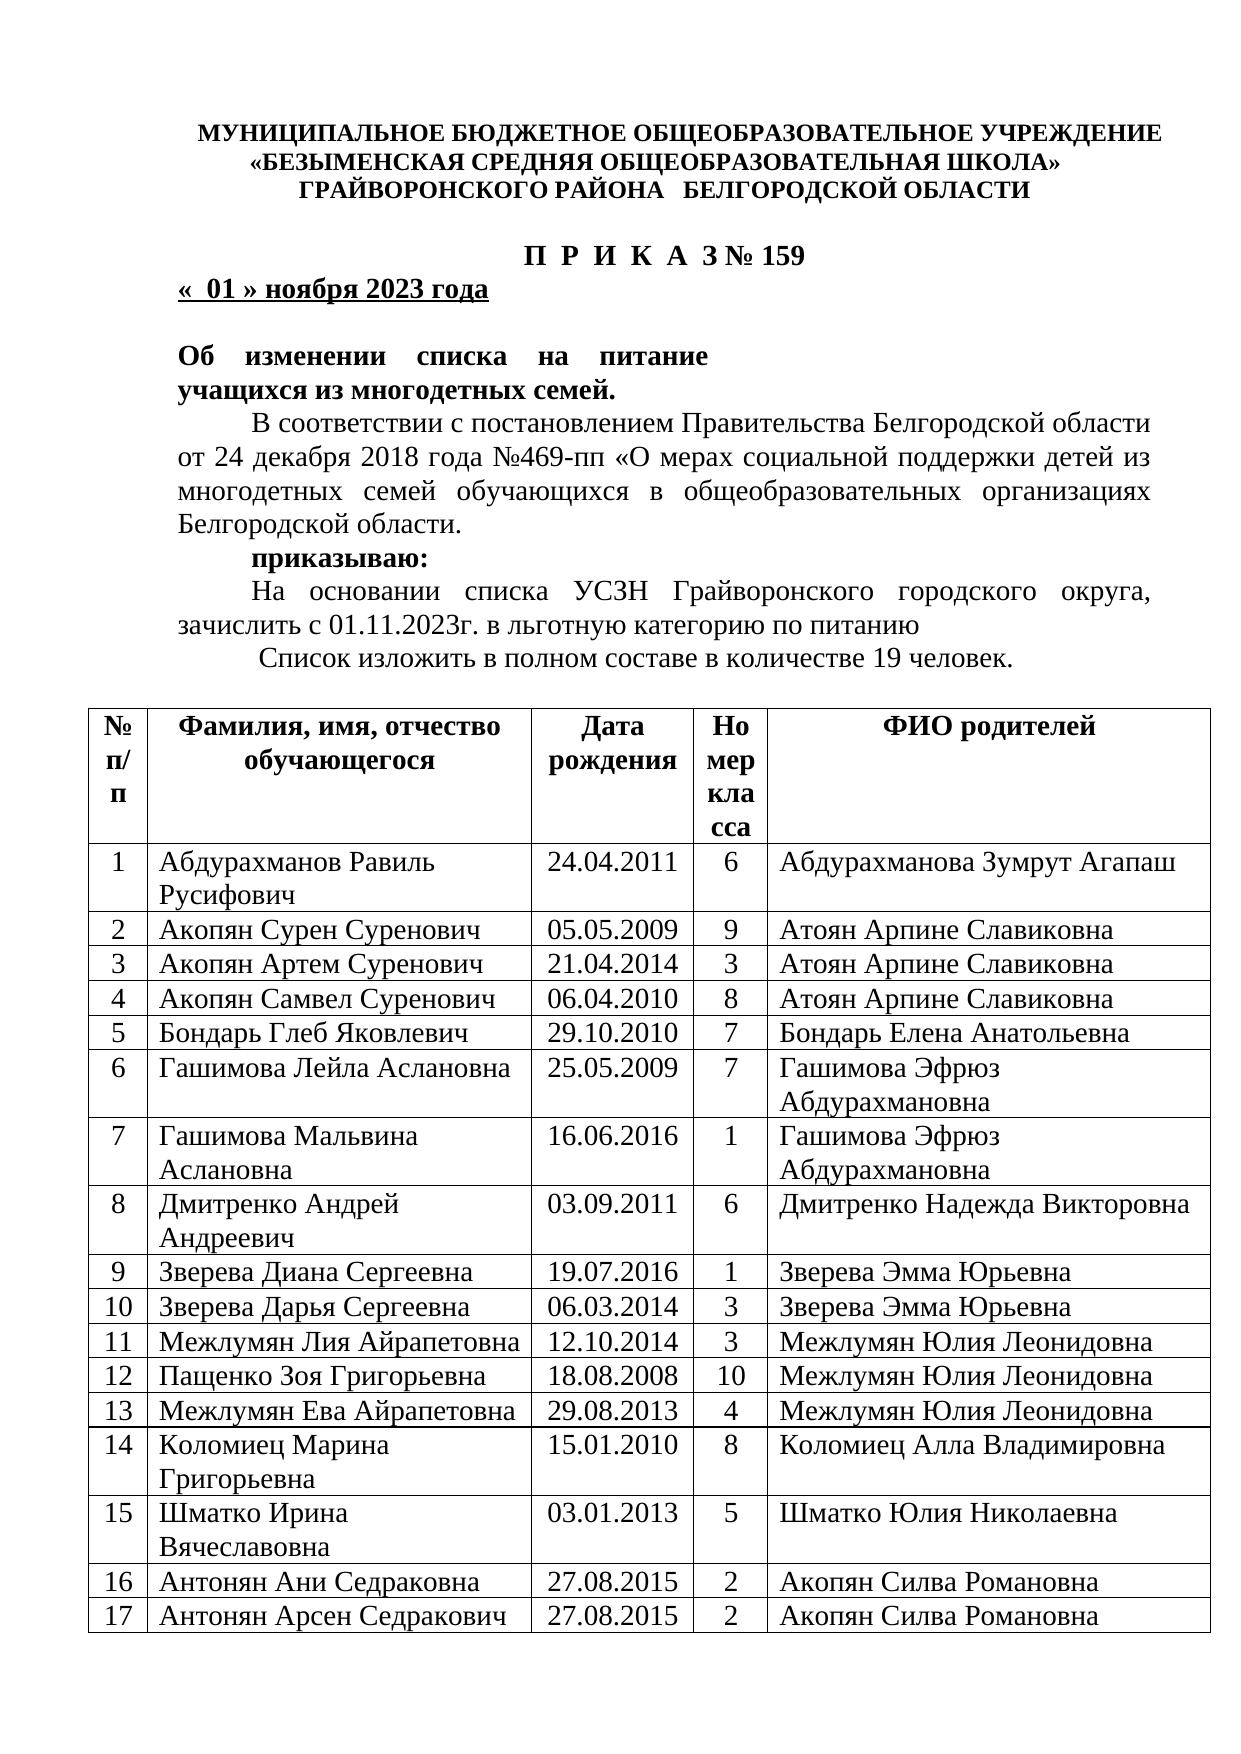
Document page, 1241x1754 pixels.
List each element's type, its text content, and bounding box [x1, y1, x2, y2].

table_cell 5 [89, 1016, 147, 1049]
table_cell 2 [89, 912, 147, 945]
text Об изменении списка на питание учащихся из многодетных семей. [177, 338, 709, 406]
table_cell Зверева Эмма Юрьевна [768, 1255, 1210, 1288]
table_cell 3 [694, 1324, 767, 1357]
text приказываю: [177, 540, 1152, 573]
table_cell Дмитренко Надежда Викторовна [768, 1186, 1210, 1253]
table_cell 9 [89, 1255, 147, 1288]
table_cell 4 [694, 1393, 767, 1426]
table_cell 1 [694, 1118, 767, 1185]
table_cell 15 [89, 1496, 147, 1563]
table_cell 25.05.2009 [532, 1050, 693, 1117]
table_cell 06.03.2014 [532, 1289, 693, 1323]
table_cell Коломиец Алла Владимировна [768, 1428, 1210, 1494]
table_cell Абдурахманов Равиль Русифович [148, 844, 531, 911]
table_cell 6 [694, 844, 767, 911]
table_cell Гашимова Лейла Аслановна [148, 1050, 531, 1117]
table_cell 3 [89, 946, 147, 980]
table_header ФИО родителей [768, 709, 1210, 843]
table_cell 29.10.2010 [532, 1016, 693, 1049]
table_cell Акопян Силва Романовна [768, 1564, 1210, 1597]
text На основании списка УСЗН Грайворонского городского округа, зачислить с 01.11.2023г. в льготную категорию по питанию [177, 573, 1152, 640]
table_cell 8 [694, 1428, 767, 1494]
table_cell 12.10.2014 [532, 1324, 693, 1357]
table_cell 14 [89, 1428, 147, 1494]
text ГРАЙВОРОНСКОГО РАЙОНА БЕЛГОРОДСКОЙ ОБЛАСТИ [177, 176, 1152, 204]
table_cell 8 [89, 1186, 147, 1253]
table_cell Абдурахманова Зумрут Агапаш [768, 844, 1210, 911]
table_cell 1 [89, 844, 147, 911]
table_cell Гашимова Мальвина Аслановна [148, 1118, 531, 1185]
table_cell Акопян Артем Суренович [148, 946, 531, 980]
table_header Фамилия, имя, отчество обучающегося [148, 709, 531, 843]
table_cell Шматко Ирина Вячеславовна [148, 1496, 531, 1563]
table_cell 13 [89, 1393, 147, 1426]
table_cell 19.07.2016 [532, 1255, 693, 1288]
table_cell 27.08.2015 [532, 1598, 693, 1632]
table_cell 7 [694, 1050, 767, 1117]
table_cell Атоян Арпине Славиковна [768, 912, 1210, 945]
table_cell Коломиец Марина Григорьевна [148, 1428, 531, 1494]
table_cell 24.04.2011 [532, 844, 693, 911]
text П Р И К А З № 159 [177, 238, 1152, 271]
table_cell Межлумян Юлия Леонидовна [768, 1393, 1210, 1426]
table_cell 3 [694, 946, 767, 980]
table_cell 10 [694, 1358, 767, 1392]
text В соответствии с постановлением Правительства Белгородской области от 24 декабря 2018 года №469-пп «О мерах социальной поддержки детей из многодетных семей обучающихся в общеобразовательных организациях Белгородской области. [177, 406, 1152, 540]
table_cell 2 [694, 1598, 767, 1632]
table_cell Межлумян Юлия Леонидовна [768, 1324, 1210, 1357]
table_cell 06.04.2010 [532, 981, 693, 1014]
table_cell Атоян Арпине Славиковна [768, 981, 1210, 1014]
table_header № п/п [89, 709, 147, 843]
table_cell Зверева Дарья Сергеевна [148, 1289, 531, 1323]
table_cell Акопян Самвел Суренович [148, 981, 531, 1014]
table_cell Бондарь Глеб Яковлевич [148, 1016, 531, 1049]
table_cell 5 [694, 1496, 767, 1563]
table_cell 2 [694, 1564, 767, 1597]
table_cell 9 [694, 912, 767, 945]
table_cell Зверева Диана Сергеевна [148, 1255, 531, 1288]
table_cell Межлумян Ева Айрапетовна [148, 1393, 531, 1426]
table_cell 10 [89, 1289, 147, 1323]
table_cell Бондарь Елена Анатольевна [768, 1016, 1210, 1049]
table_cell Зверева Эмма Юрьевна [768, 1289, 1210, 1323]
table_cell 6 [694, 1186, 767, 1253]
table_cell 16.06.2016 [532, 1118, 693, 1185]
table_cell Антонян Арсен Седракович [148, 1598, 531, 1632]
table_header Номер класса [694, 709, 767, 843]
table_cell 05.05.2009 [532, 912, 693, 945]
table_cell Дмитренко Андрей Андреевич [148, 1186, 531, 1253]
table_cell 21.04.2014 [532, 946, 693, 980]
table_cell 17 [89, 1598, 147, 1632]
table_cell Шматко Юлия Николаевна [768, 1496, 1210, 1563]
table_cell 11 [89, 1324, 147, 1357]
table_cell 15.01.2010 [532, 1428, 693, 1494]
table_cell Акопян Сурен Суренович [148, 912, 531, 945]
table_cell Атоян Арпине Славиковна [768, 946, 1210, 980]
table_cell 16 [89, 1564, 147, 1597]
table_cell Гашимова Эфрюз Абдурахмановна [768, 1050, 1210, 1117]
table_cell 27.08.2015 [532, 1564, 693, 1597]
table_cell 8 [694, 981, 767, 1014]
table_cell Межлумян Лия Айрапетовна [148, 1324, 531, 1357]
table_cell 6 [89, 1050, 147, 1117]
table_cell 3 [694, 1289, 767, 1323]
text МУНИЦИПАЛЬНОЕ БЮДЖЕТНОЕ ОБЩЕОБРАЗОВАТЕЛЬНОЕ УЧРЕЖДЕНИЕ [133, 118, 1227, 147]
table_cell 03.01.2013 [532, 1496, 693, 1563]
table_cell 7 [694, 1016, 767, 1049]
table_cell Гашимова Эфрюз Абдурахмановна [768, 1118, 1210, 1185]
table_header Дата рождения [532, 709, 693, 843]
table_cell 03.09.2011 [532, 1186, 693, 1253]
text « 01 » ноября 2023 года [177, 271, 1152, 305]
table_cell 4 [89, 981, 147, 1014]
table_cell 12 [89, 1358, 147, 1392]
text «БЕЗЫМЕНСКАЯ СРЕДНЯЯ ОБЩЕОБРАЗОВАТЕЛЬНАЯ ШКОЛА» [121, 147, 1190, 176]
table_cell Акопян Силва Романовна [768, 1598, 1210, 1632]
table_cell Антонян Ани Седраковна [148, 1564, 531, 1597]
table_cell 18.08.2008 [532, 1358, 693, 1392]
table_cell 7 [89, 1118, 147, 1185]
table_cell Межлумян Юлия Леонидовна [768, 1358, 1210, 1392]
table_cell 29.08.2013 [532, 1393, 693, 1426]
table_cell Пащенко Зоя Григорьевна [148, 1358, 531, 1392]
text Список изложить в полном составе в количестве 19 человек. [177, 640, 1152, 674]
table_cell 1 [694, 1255, 767, 1288]
